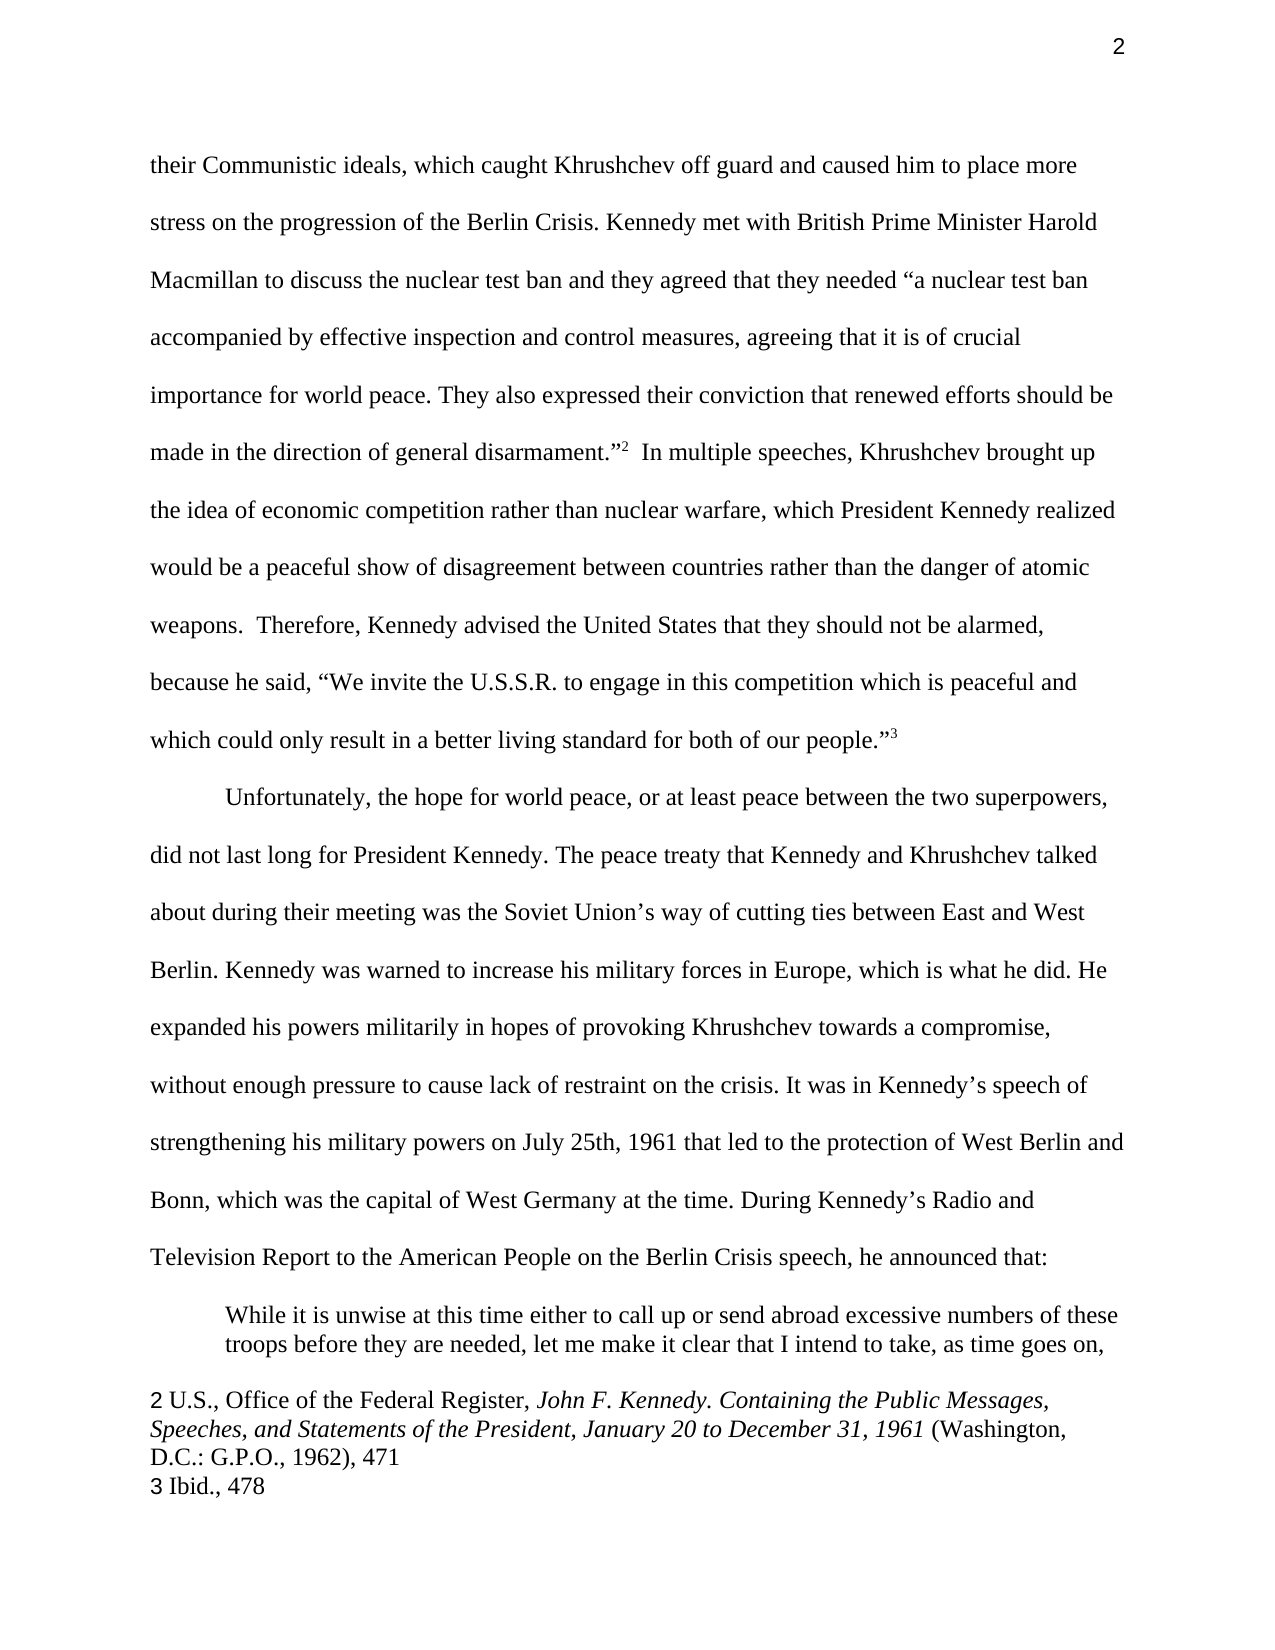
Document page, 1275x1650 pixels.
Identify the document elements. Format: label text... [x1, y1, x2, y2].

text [225, 1300, 1125, 1357]
text Unfortunately, the hope for world peace, or at least peace between the two superpowers, did not last long for President Kennedy. The peace treaty that Kennedy and Khrushchev talked about during their meeting was the Soviet Union’s way of cutting ties between East and West Berlin. Kennedy was warned to increase his military forces in Europe, which is what he did. He expanded his powers militarily in hopes of provoking Khrushchev towards a compromise, without enough pressure to cause lack of restraint on the crisis. It was in Kennedy’s speech of strengthening his military powers on July 25th, 1961 that led to the protection of West Berlin and Bonn, which was the capital of West Germany at the time. During Kennedy’s Radio and Television Report to the American People on the Berlin Crisis speech, he announced that: [150, 782, 1125, 1271]
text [150, 150, 1125, 754]
